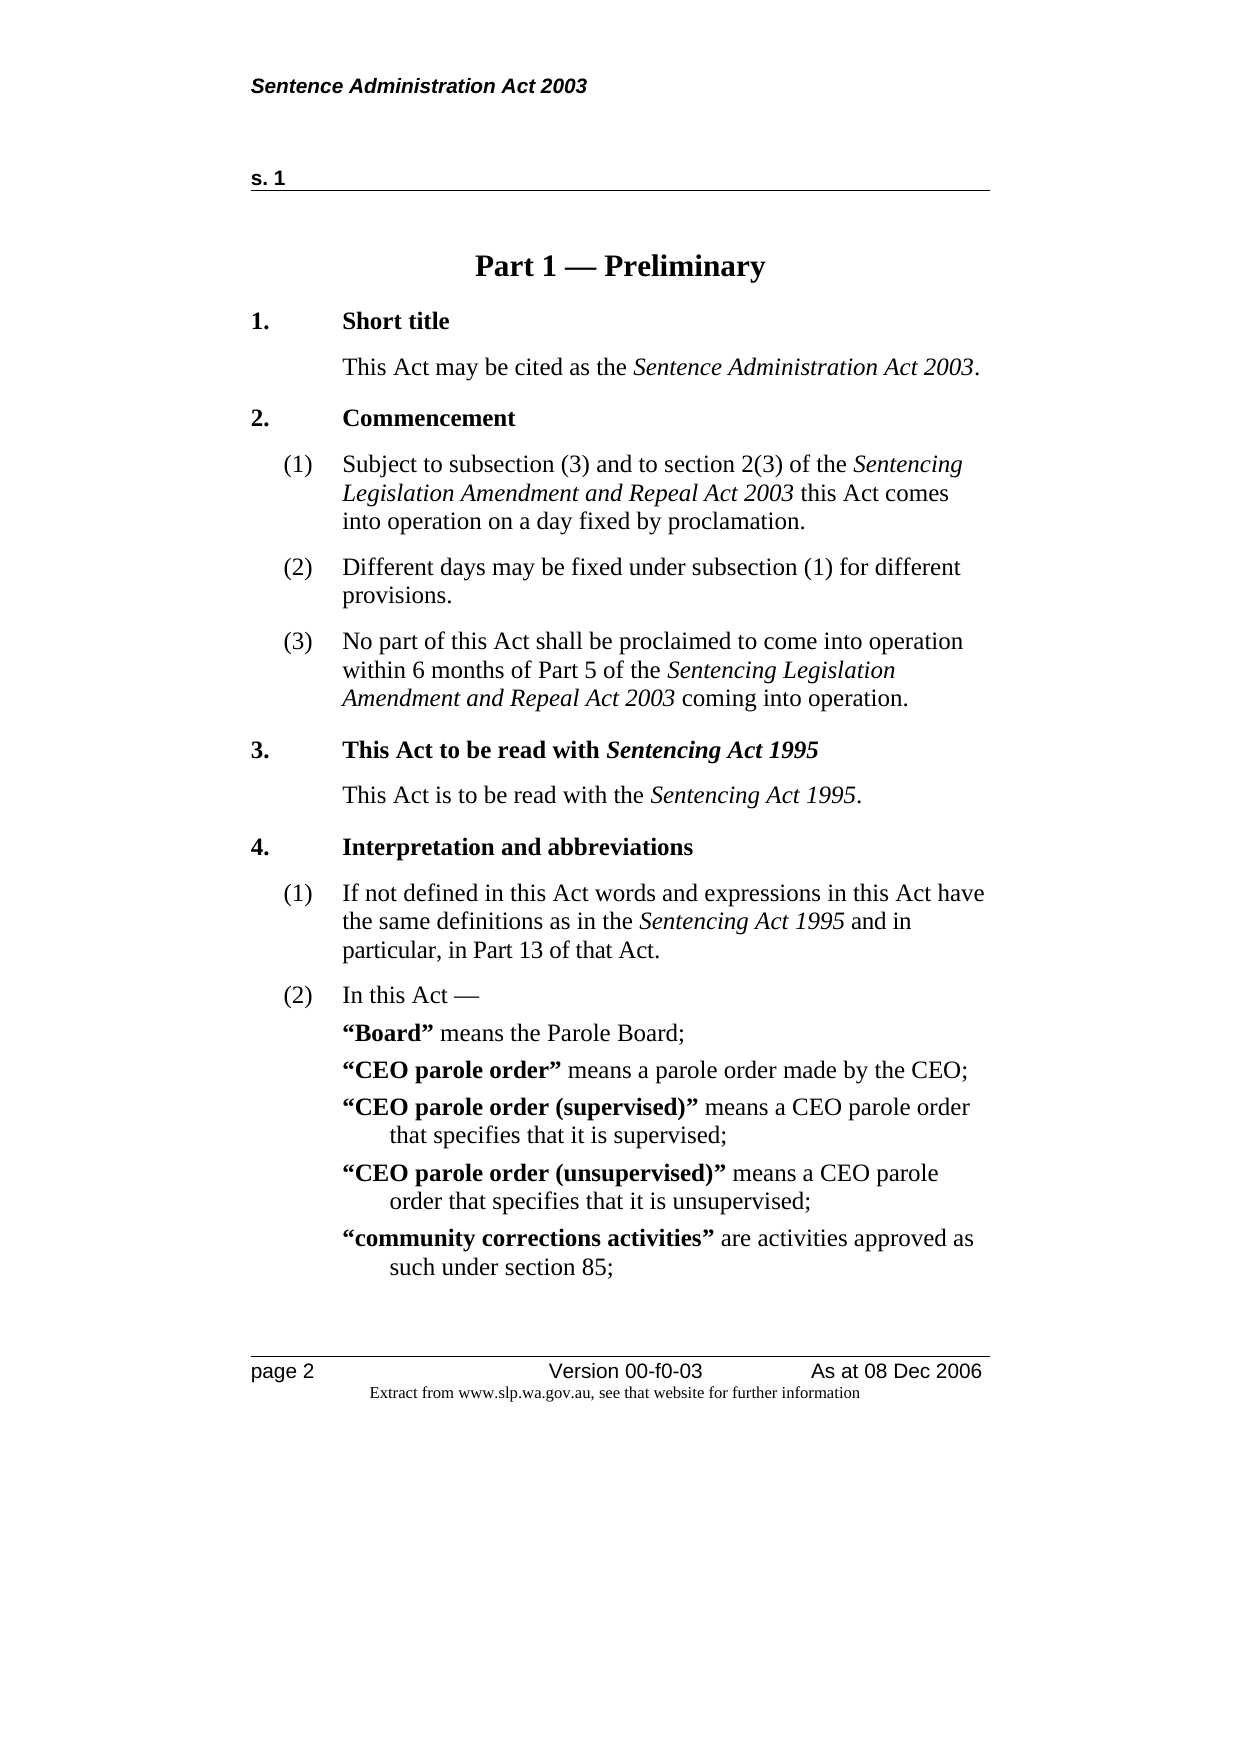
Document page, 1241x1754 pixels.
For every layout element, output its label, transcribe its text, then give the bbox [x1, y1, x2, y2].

text “CEO parole order” means a parole order made by the CEO; [251, 1055, 990, 1083]
text “CEO parole order (supervised)” means a CEO parole order that specifies that it is supervised; [251, 1092, 990, 1149]
text This Act is to be read with the Sentencing Act 1995. [251, 781, 990, 809]
text (2) In this Act — [251, 981, 990, 1009]
text (1) If not defined in this Act words and expressions in this Act have the same definitions as in the Sentencing Act 1995 and in particular, in Part 13 of that Act. [251, 878, 990, 964]
subtitle 4. Interpretation and abbreviations [251, 832, 990, 861]
text This Act may be cited as the Sentence Administration Act 2003. [251, 352, 990, 381]
subtitle 3. This Act to be read with Sentencing Act 1995 [251, 735, 990, 764]
text (1) Subject to subsection (3) and to section 2(3) of the Sentencing Legislation Amendment and Repeal Act 2003 this Act comes into operation on a day fixed by proclamation. [251, 449, 990, 535]
text “CEO parole order (unsupervised)” means a CEO parole order that specifies that it is unsupervised; [251, 1158, 990, 1215]
subtitle Part 1 — Preliminary [251, 247, 990, 283]
text “community corrections activities” are activities approved as such under section 85; [251, 1223, 990, 1281]
subtitle 1. Short title [251, 306, 990, 335]
text (3) No part of this Act shall be proclaimed to come into operation within 6 months of Part 5 of the Sentencing Legislation Amendment and Repeal Act 2003 coming into operation. [251, 626, 990, 712]
text (2) Different days may be fixed under subsection (1) for different provisions. [251, 552, 990, 609]
subtitle 2. Commencement [251, 403, 990, 432]
text “Board” means the Parole Board; [251, 1018, 990, 1046]
